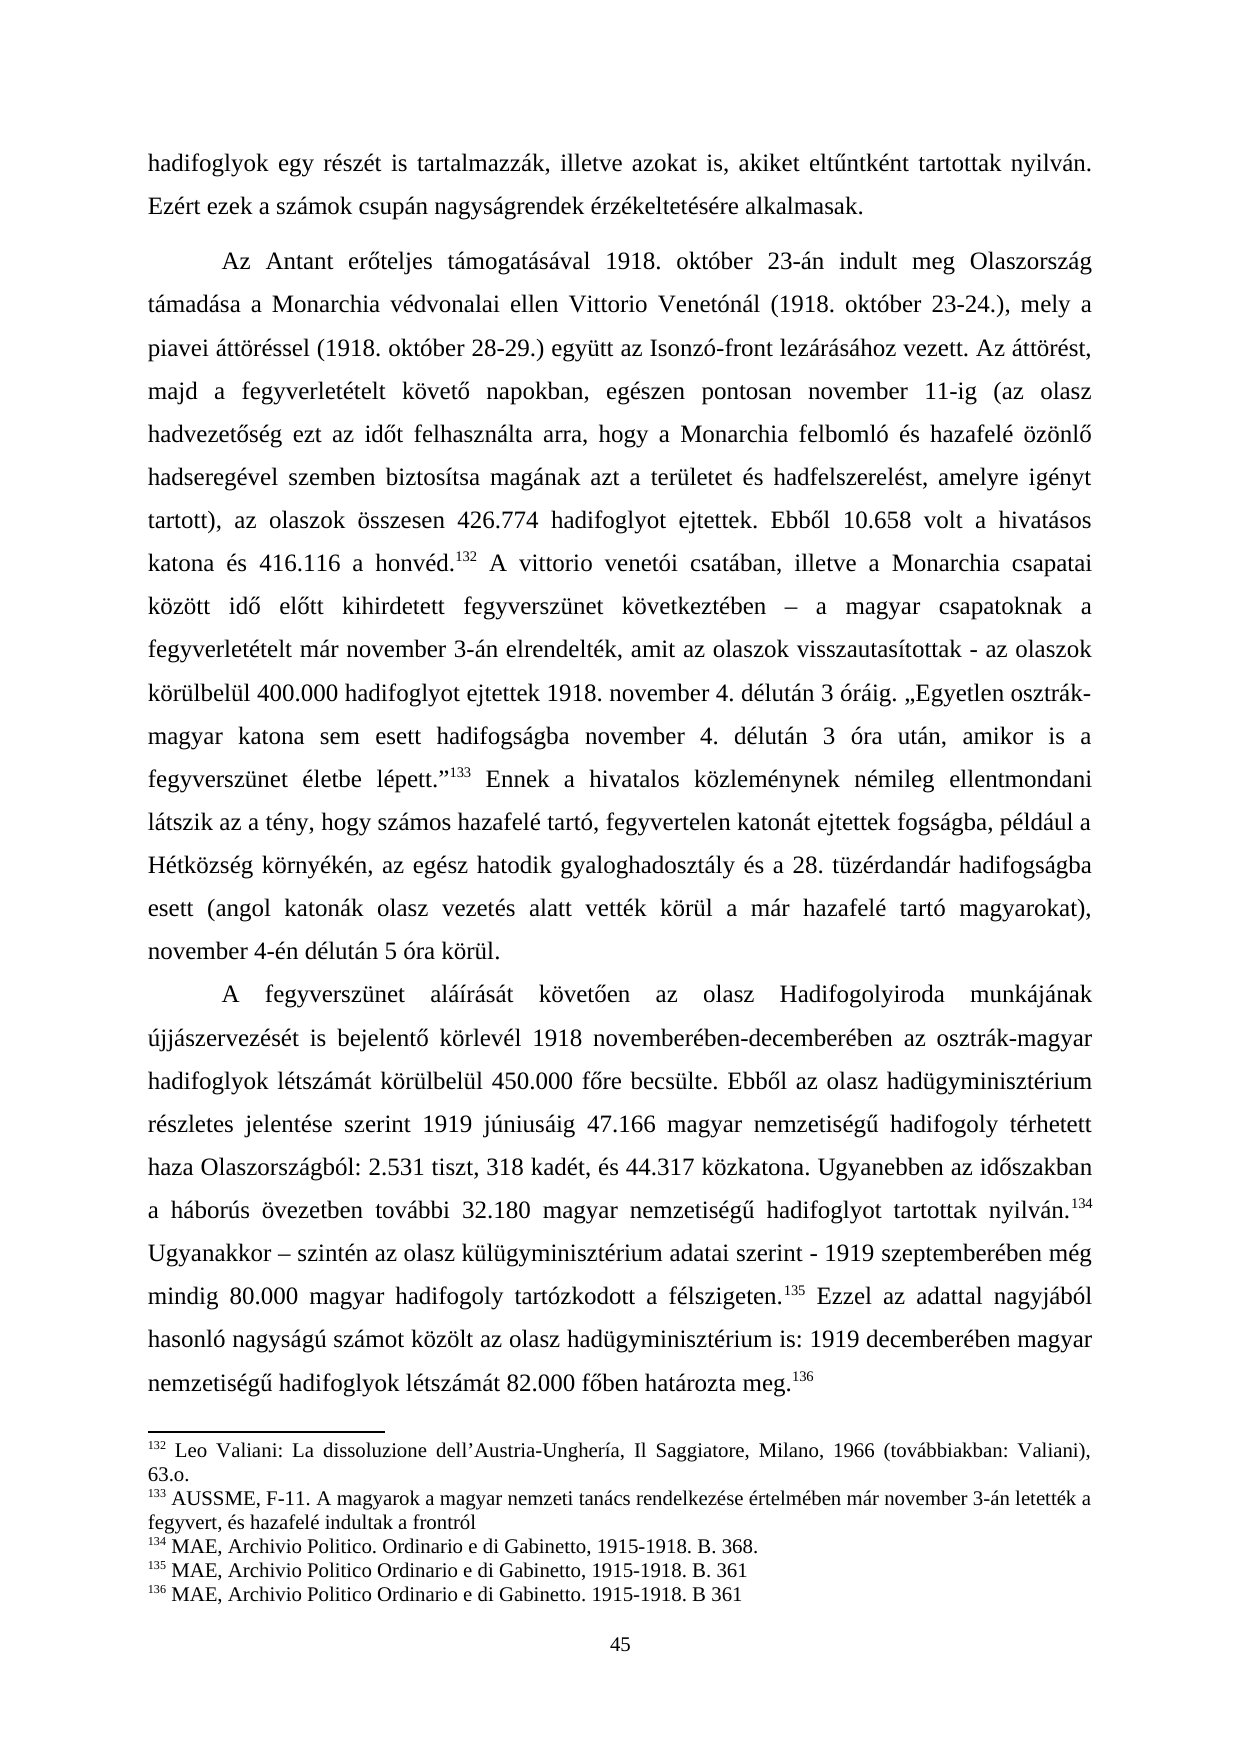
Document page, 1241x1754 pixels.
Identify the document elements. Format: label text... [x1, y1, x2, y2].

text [148, 148, 1093, 219]
text Az Antant erőteljes támogatásával 1918. október 23-án indult meg Olaszország támadása a Monarchia védvonalai ellen Vittorio Venetónál (1918. október 23-24.), mely a piavei áttöréssel (1918. október 28-29.) együtt az Isonzó-front lezárásához vezett. Az áttörést, majd a fegyverletételt követő napokban, egészen pontosan november 11-ig (az olasz hadvezetőség ezt az időt felhasználta arra, hogy a Monarchia felbomló és hazafelé özönlő hadseregével szemben biztosítsa magának azt a területet és hadfelszerelést, amelyre igényt tartott), az olaszok összesen 426.774 hadifoglyot ejtettek. Ebből 10.658 volt a hivatásos katona és 416.116 a honvéd. A vittorio venetói csatában, illetve a Monarchia csapatai között idő előtt kihirdetett fegyverszünet következtében – a magyar csapatoknak a fegyverletételt már november 3-án elrendelték, amit az olaszok visszautasítottak - az olaszok körülbelül 400.000 hadifoglyot ejtettek 1918. november 4. délután 3 óráig. „Egyetlen osztrák-magyar katona sem esett hadifogságba november 4. délután 3 óra után, amikor is a fegyverszünet életbe lépett.” Ennek a hivatalos közleménynek némileg ellentmondani látszik az a tény, hogy számos hazafelé tartó, fegyvertelen katonát ejtettek fogságba, például a Hétközség környékén, az egész hatodik gyaloghadosztály és a 28. tüzérdandár hadifogságba esett (angol katonák olasz vezetés alatt vették körül a már hazafelé tartó magyarokat), november 4-én délután 5 óra körül. [148, 246, 1093, 965]
text A fegyverszünet aláírását követően az olasz Hadifogolyiroda munkájának újjászervezését is bejelentő körlevél 1918 novemberében-decemberében az osztrák-magyar hadifoglyok létszámát körülbelül 450.000 főre becsülte. Ebből az olasz hadügyminisztérium részletes jelentése szerint 1919 júniusáig 47.166 magyar nemzetiségű hadifogoly térhetett haza Olaszországból: 2.531 tiszt, 318 kadét, és 44.317 közkatona. Ugyanebben az időszakban a háborús övezetben további 32.180 magyar nemzetiségű hadifoglyot tartottak nyilván. Ugyanakkor – szintén az olasz külügyminisztérium adatai szerint - 1919 szeptemberében még mindig 80.000 magyar hadifogoly tartózkodott a félszigeten. Ezzel az adattal nagyjából hasonló nagyságú számot közölt az olasz hadügyminisztérium is: 1919 decemberében magyar nemzetiségű hadifoglyok létszámát 82.000 főben határozta meg. [148, 979, 1093, 1396]
